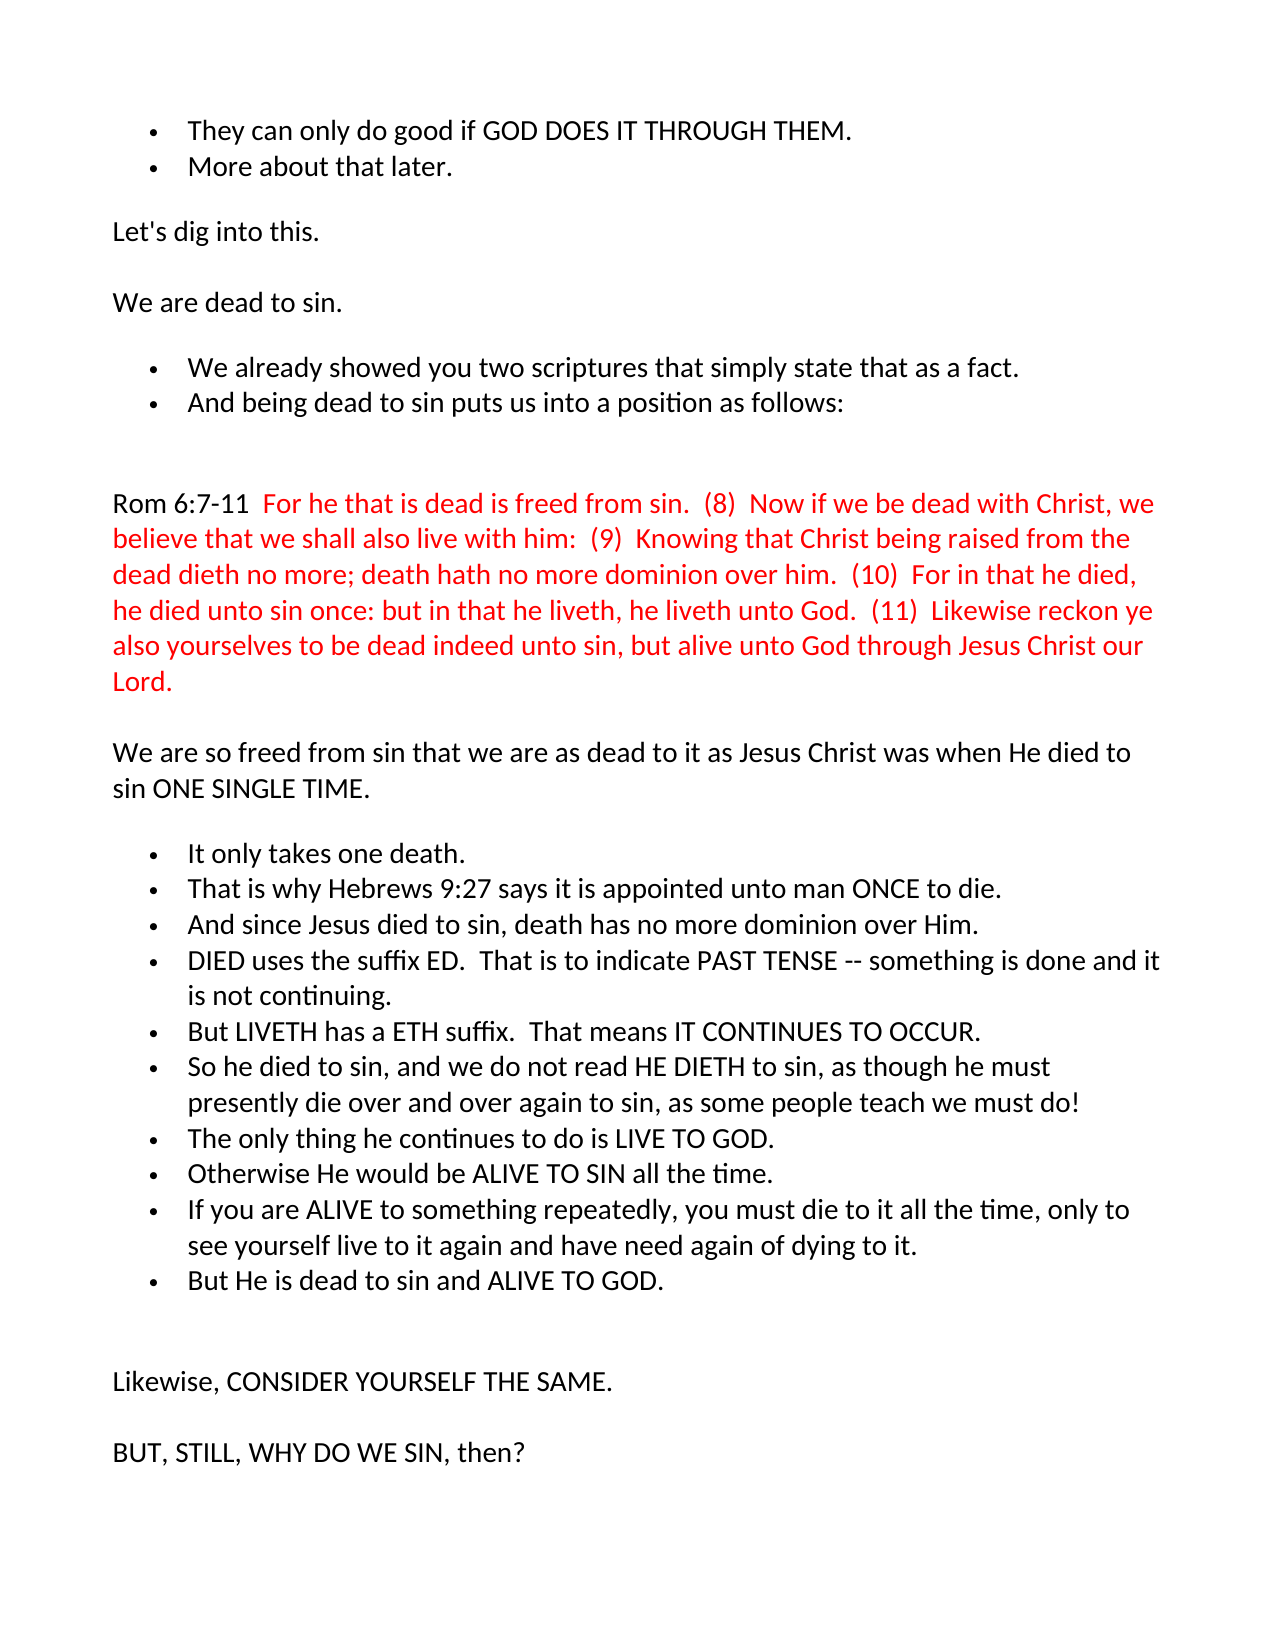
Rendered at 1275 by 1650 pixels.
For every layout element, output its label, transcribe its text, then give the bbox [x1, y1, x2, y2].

list And since Jesus died to sin, death has no more dominion over Him. [150, 906, 1162, 942]
list The only thing he continues to do is LIVE TO GOD. [150, 1120, 1162, 1155]
list It only takes one death. [150, 835, 1162, 870]
list If you are ALIVE to something repeatedly, you must die to it all the time, only to see yourself live to it again and have need again of dying to it. [150, 1191, 1162, 1262]
list And being dead to sin puts us into a position as follows: [150, 384, 1162, 420]
list So he died to sin, and we do not read HE DIETH to sin, as though he must presently die over and over again to sin, as some people teach we must do! [150, 1048, 1162, 1120]
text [112, 1327, 1162, 1505]
list That is why Hebrews 9:27 says it is appointed unto man ONCE to die. [150, 870, 1162, 906]
list But LIVETH has a ETH suffix. That means IT CONTINUES TO OCCUR. [150, 1013, 1162, 1048]
list They can only do good if GOD DOES IT THROUGH THEM. [150, 112, 1162, 148]
list DIED uses the suffix ED. That is to indicate PAST TENSE -- something is done and it is not continuing. [150, 942, 1162, 1013]
list More about that later. [150, 148, 1162, 184]
text Let's dig into this. We are dead to sin. [112, 213, 1162, 320]
list But He is dead to sin and ALIVE TO GOD. [150, 1262, 1162, 1298]
text Rom 6:7-11 For he that is dead is freed from sin. (8) Now if we be dead with Christ, we believe that we shall also live with him: (9) Knowing that Christ being raised from the dead dieth no more; death hath no more dominion over him. (10) For in that he died, he died unto sin once: but in that he liveth, he liveth unto God. (11) Likewise reckon ye also yourselves to be dead indeed unto sin, but alive unto God through Jesus Christ our Lord. We are so freed from sin that we are as dead to it as Jesus Christ was when He died to sin ONE SINGLE TIME. [112, 449, 1162, 806]
list Otherwise He would be ALIVE TO SIN all the time. [150, 1155, 1162, 1191]
list We already showed you two scriptures that simply state that as a fact. [150, 349, 1162, 384]
